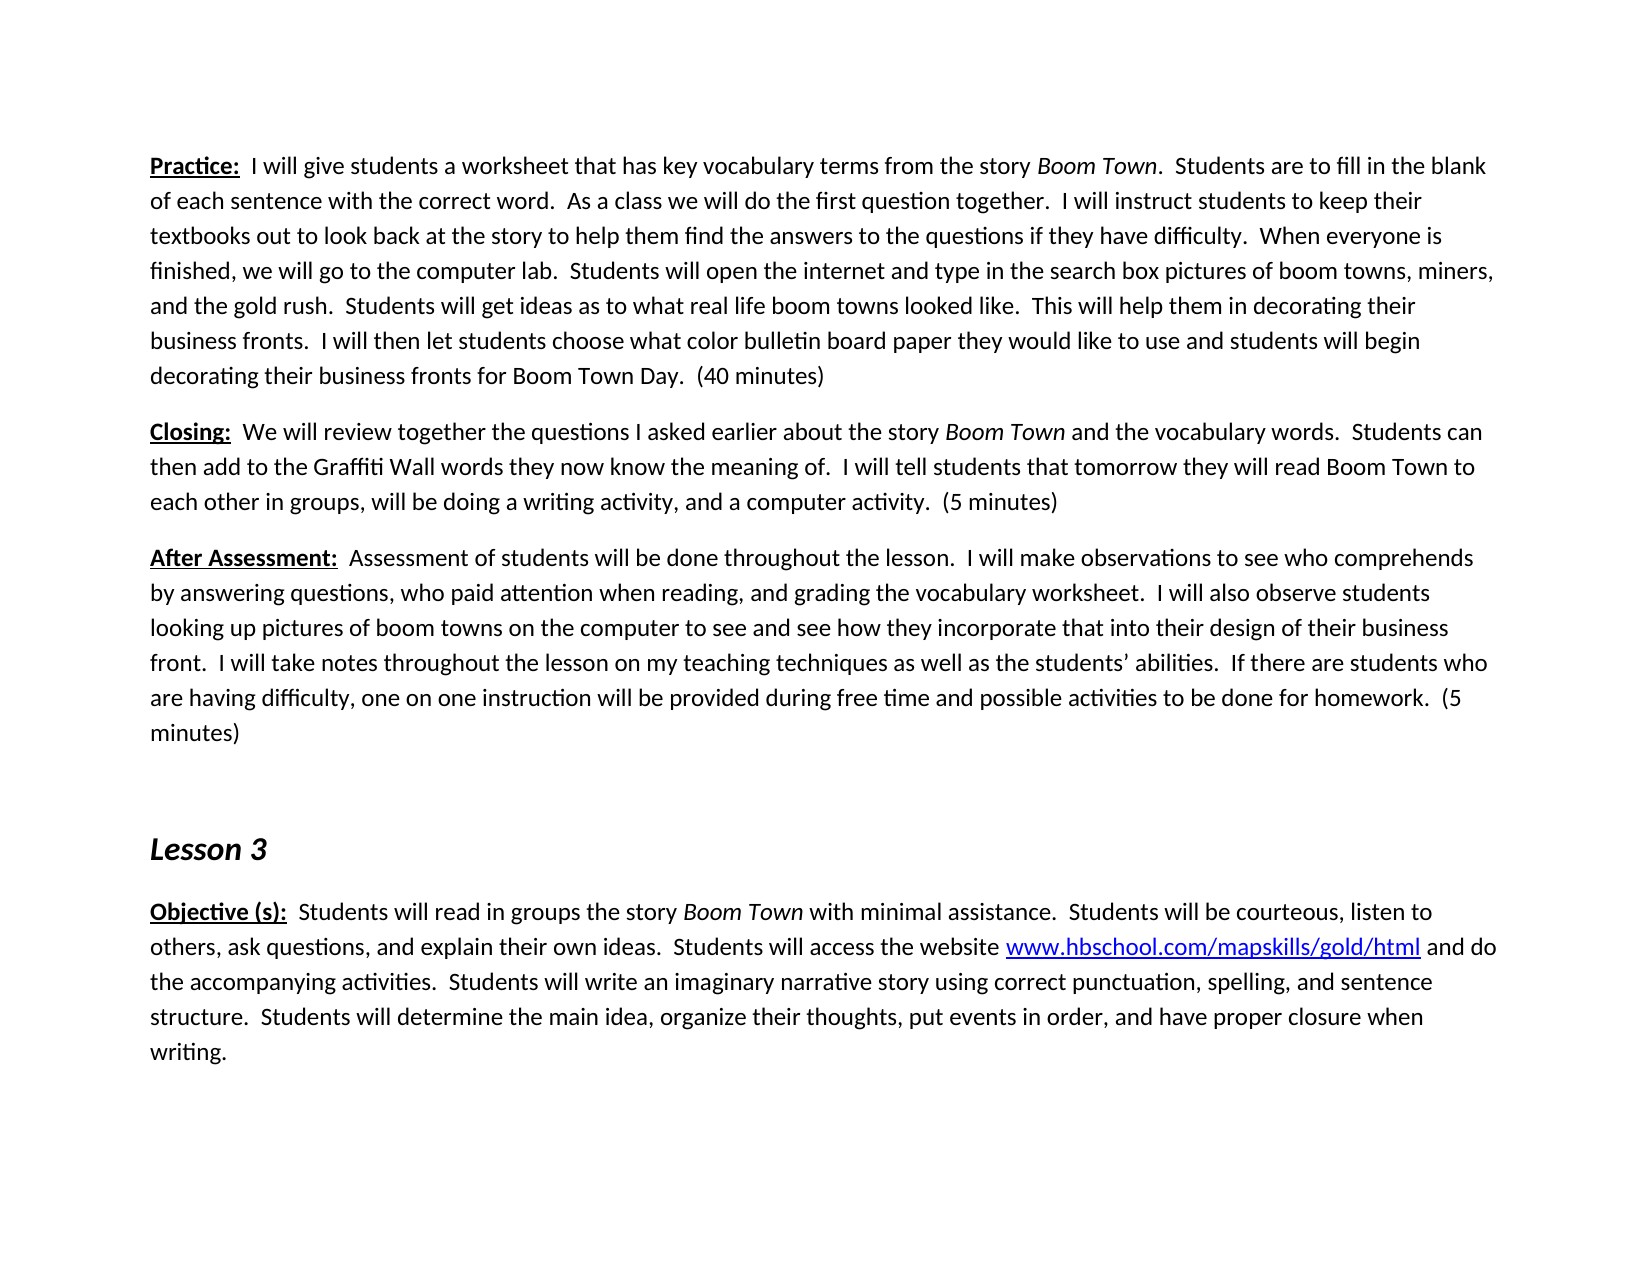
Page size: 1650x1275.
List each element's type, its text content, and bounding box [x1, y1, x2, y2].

text Lesson 3 [150, 828, 1500, 869]
text Practice: I will give students a worksheet that has key vocabulary terms from the story Boom Town. Students are to fill in the blank of each sentence with the correct word. As a class we will do the first question together. I will instruct students to keep their textbooks out to look back at the story to help them find the answers to the questions if they have difficulty. When everyone is finished, we will go to the computer lab. Students will open the internet and type in the search box pictures of boom towns, miners, and the gold rush. Students will get ideas as to what real life boom towns looked like. This will help them in decorating their business fronts. I will then let students choose what color bulletin board paper they would like to use and students will begin decorating their business fronts for Boom Town Day. (40 minutes) [150, 150, 1500, 391]
text Closing: We will review together the questions I asked earlier about the story Boom Town and the vocabulary words. Students can then add to the Graffiti Wall words they now know the meaning of. I will tell students that tomorrow they will read Boom Town to each other in groups, will be doing a writing activity, and a computer activity. (5 minutes) [150, 416, 1500, 516]
text Objective (s): Students will read in groups the story Boom Town with minimal assistance. Students will be courteous, listen to others, ask questions, and explain their own ideas. Students will access the website www.hbschool.com/mapskills/gold/html and do the accompanying activities. Students will write an imaginary narrative story using correct punctuation, spelling, and sentence structure. Students will determine the main idea, organize their thoughts, put events in order, and have proper closure when writing. [150, 896, 1500, 1066]
text After Assessment: Assessment of students will be done throughout the lesson. I will make observations to see who comprehends by answering questions, who paid attention when reading, and grading the vocabulary worksheet. I will also observe students looking up pictures of boom towns on the computer to see and see how they incorporate that into their design of their business front. I will take notes throughout the lesson on my teaching techniques as well as the students’ abilities. If there are students who are having difficulty, one on one instruction will be provided during free time and possible activities to be done for homework. (5 minutes) [150, 542, 1500, 747]
